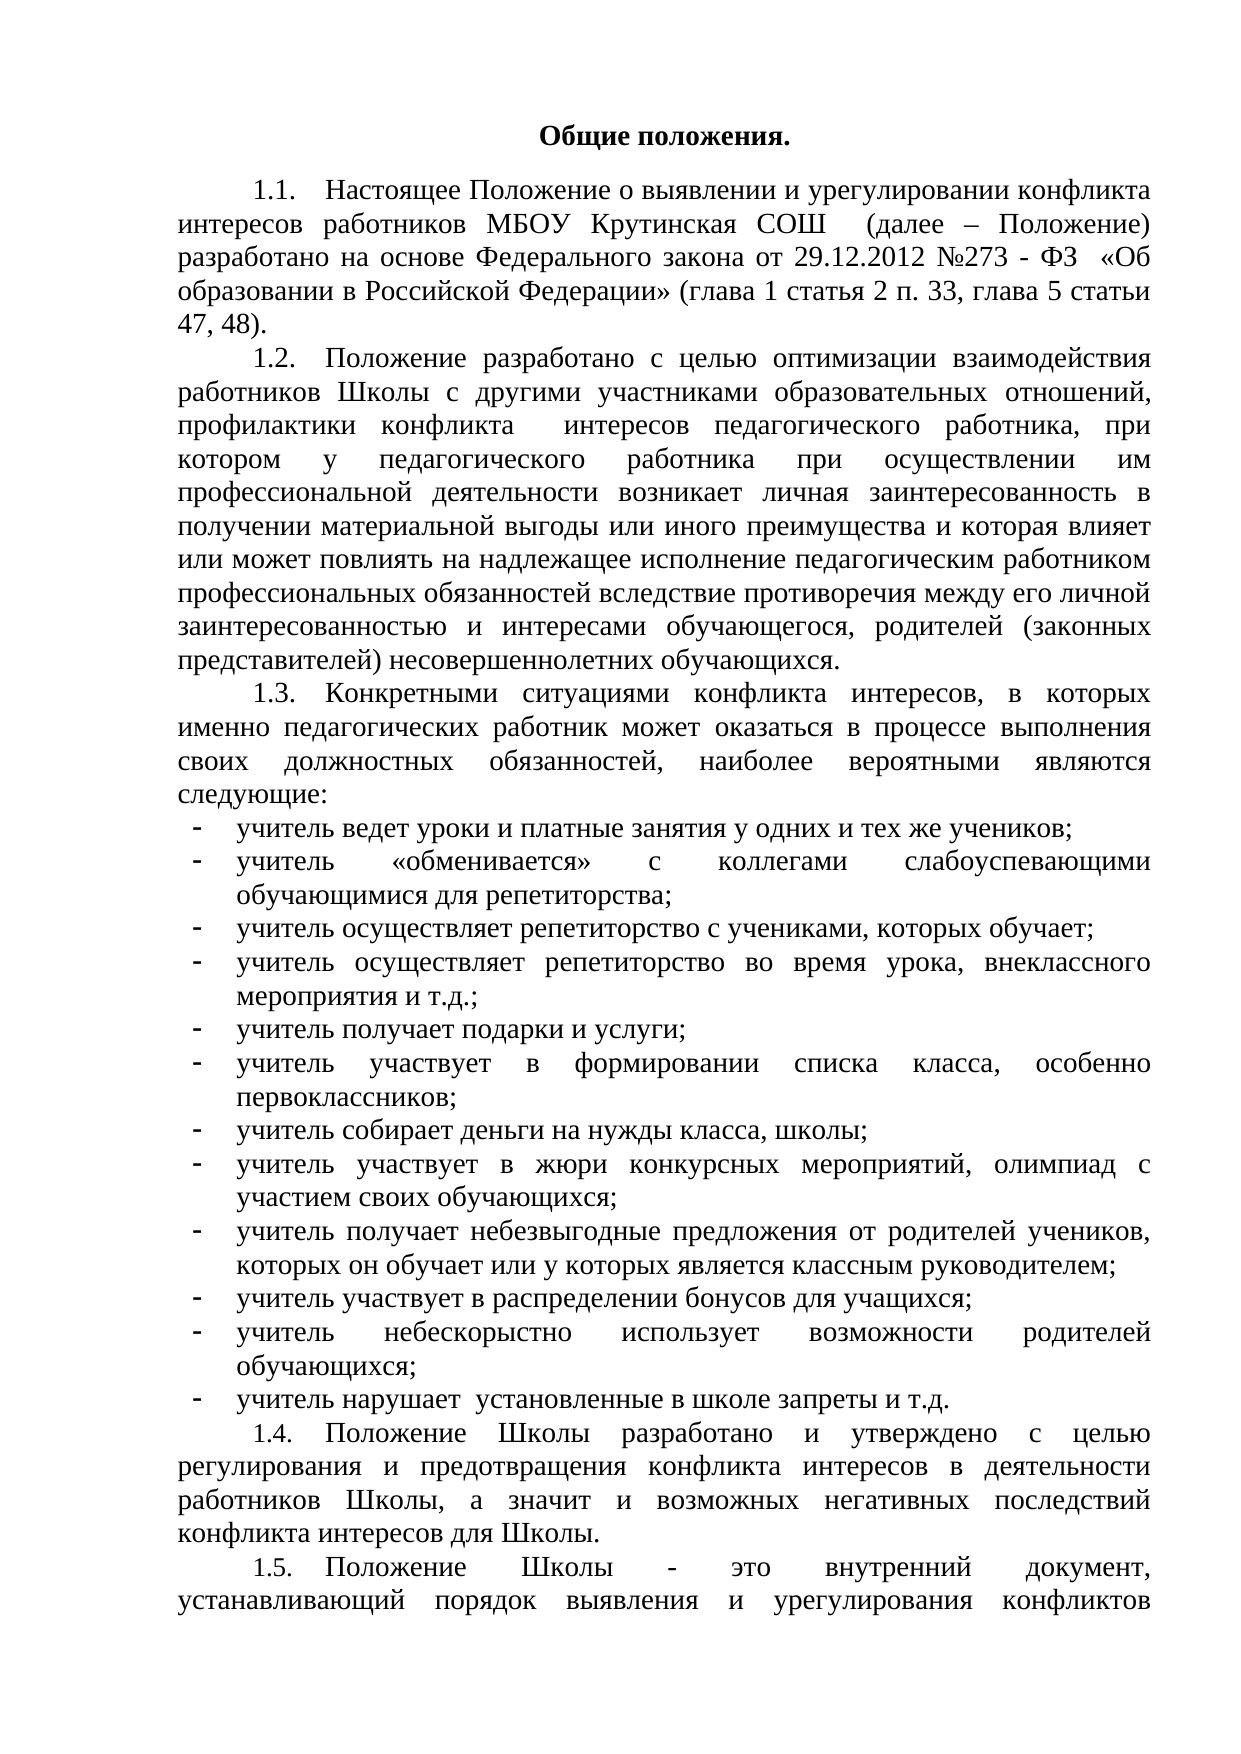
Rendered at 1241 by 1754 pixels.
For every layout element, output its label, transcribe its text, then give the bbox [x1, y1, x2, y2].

list Положение Школы разработано и утверждено с целью регулирования и предотвращения конфликта интересов в деятельности работников Школы, а значит и возможных негативных последствий конфликта интересов для Школы. [177, 1415, 1152, 1549]
list учитель «обменивается» с коллегами слабоуспевающими обучающимися для репетиторства; [192, 843, 1152, 911]
list учитель получает подарки и услуги; [192, 1011, 1152, 1045]
list Настоящее Положение о выявлении и урегулировании конфликта интересов работников МБОУ Крутинская СОШ (далее – Положение) разработано на основе Федерального закона от 29.12.2012 №273 - ФЗ «Об образовании в Российской Федерации» (глава 1 статья 2 п. 33, глава 5 статьи 47, 48). [177, 172, 1152, 340]
text Общие положения. [177, 118, 1152, 152]
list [177, 1549, 1152, 1616]
list учитель получает небезвыгодные предложения от родителей учеников, которых он обучает или у которых является классным руководителем; [192, 1213, 1152, 1280]
list учитель ведет уроки и платные занятия у одних и тех же учеников; [192, 810, 1152, 843]
list учитель нарушает установленные в школе запреты и т.д. [192, 1381, 1152, 1415]
list учитель осуществляет репетиторство с учениками, которых обучает; [192, 911, 1152, 944]
list учитель участвует в жюри конкурсных мероприятий, олимпиад с участием своих обучающихся; [192, 1146, 1152, 1213]
list учитель собирает деньги на нужды класса, школы; [192, 1112, 1152, 1146]
list Положение разработано с целью оптимизации взаимодействия работников Школы с другими участниками образовательных отношений, профилактики конфликта интересов педагогического работника, при котором у педагогического работника при осуществлении им профессиональной деятельности возникает личная заинтересованность в получении материальной выгоды или иного преимущества и которая влияет или может повлиять на надлежащее исполнение педагогическим работником профессиональных обязанностей вследствие противоречия между его личной заинтересованностью и интересами обучающегося, родителей (законных представителей) несовершеннолетних обучающихся. [177, 340, 1152, 676]
list учитель участвует в формировании списка класса, особенно первоклассников; [192, 1045, 1152, 1112]
list учитель небескорыстно использует возможности родителей обучающихся; [192, 1314, 1152, 1381]
list учитель участвует в распределении бонусов для учащихся; [192, 1280, 1152, 1314]
list учитель осуществляет репетиторство во время урока, внеклассного мероприятия и т.д.; [192, 944, 1152, 1011]
list Конкретными ситуациями конфликта интересов, в которых именно педагогических работник может оказаться в процессе выполнения своих должностных обязанностей, наиболее вероятными являются следующие: [177, 676, 1152, 810]
